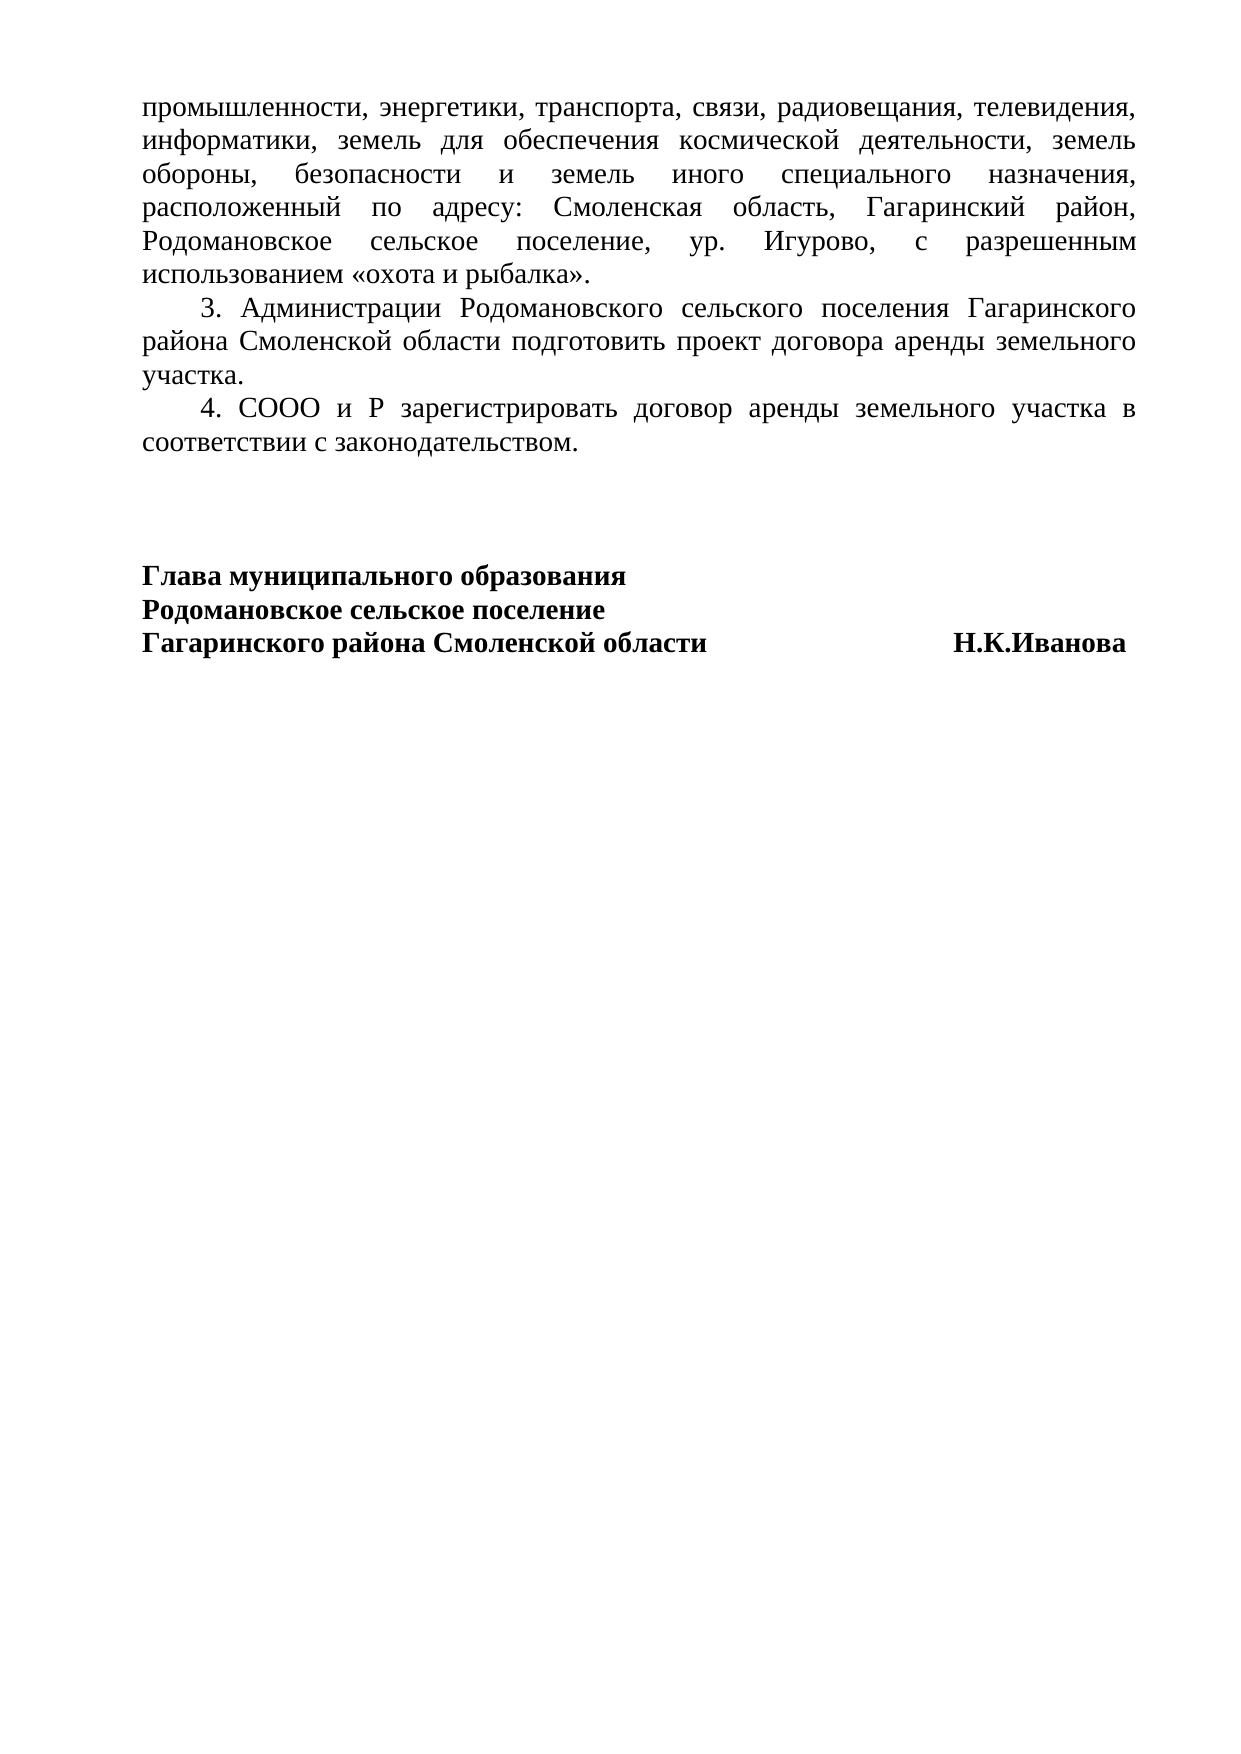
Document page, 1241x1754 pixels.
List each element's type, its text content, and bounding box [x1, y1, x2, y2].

text Глава муниципального образования [142, 558, 1137, 592]
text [142, 89, 1137, 290]
text 3. Администрации Родомановского сельского поселения Гагаринского района Смоленской области подготовить проект договора аренды земельного участка. [142, 290, 1137, 391]
text Родомановское сельское поселение [142, 592, 1137, 625]
text 4. СООО и Р зарегистрировать договор аренды земельного участка в соответствии с законодательством. [142, 391, 1137, 458]
text Гагаринского района Смоленской области Н.К.Иванова [142, 625, 1137, 659]
